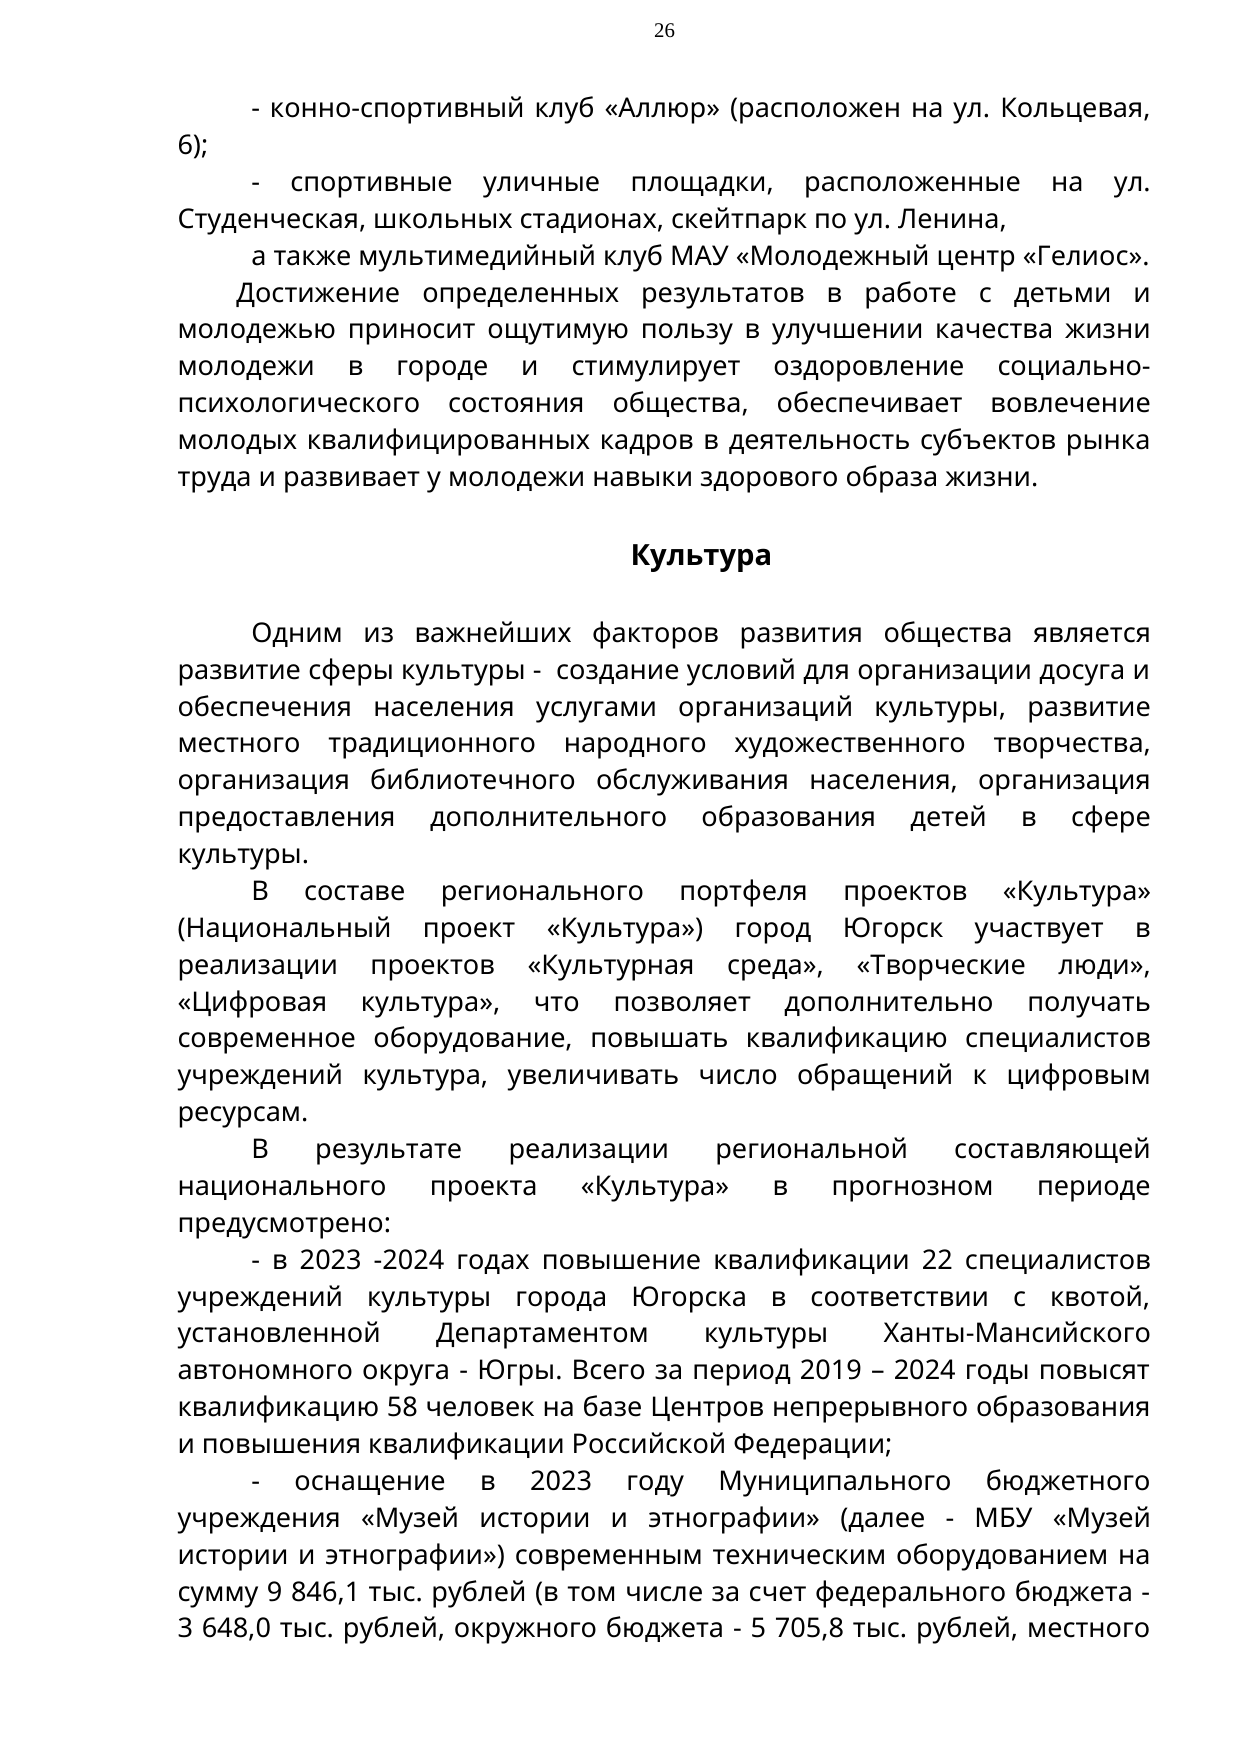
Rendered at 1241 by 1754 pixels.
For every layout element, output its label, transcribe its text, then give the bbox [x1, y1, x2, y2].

text Одним из важнейших факторов развития общества является развитие сферы культуры - создание условий для организации досуга и обеспечения населения услугами организаций культуры, развитие местного традиционного народного художественного творчества, организация библиотечного обслуживания населения, организация предоставления дополнительного образования детей в сфере культуры. [177, 613, 1152, 871]
text - в 2023 -2024 годах повышение квалификации 22 специалистов учреждений культуры города Югорска в соответствии с квотой, установленной Департаментом культуры Ханты-Мансийского автономного округа - Югры. Всего за период 2019 – 2024 годы повысят квалификацию 58 человек на базе Центров непрерывного образования и повышения квалификации Российской Федерации; [177, 1240, 1152, 1461]
text - спортивные уличные площадки, расположенные на ул. Студенческая, школьных стадионах, скейтпарк по ул. Ленина, [177, 162, 1152, 236]
text Культура [177, 534, 1152, 574]
text В составе регионального портфеля проектов «Культура» (Национальный проект «Культура») город Югорск участвует в реализации проектов «Культурная среда», «Творческие люди», «Цифровая культура», что позволяет дополнительно получать современное оборудование, повышать квалификацию специалистов учреждений культура, увеличивать число обращений к цифровым ресурсам. [177, 871, 1152, 1129]
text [177, 1461, 1152, 1646]
text В результате реализации региональной составляющей национального проекта «Культура» в прогнозном периоде предусмотрено: [177, 1129, 1152, 1240]
text - конно-спортивный клуб «Аллюр» (расположен на ул. Кольцевая, 6); [177, 89, 1152, 162]
text а также мультимедийный клуб МАУ «Молодежный центр «Гелиос». [177, 236, 1152, 273]
text Достижение определенных результатов в работе с детьми и молодежью приносит ощутимую пользу в улучшении качества жизни молодежи в городе и стимулирует оздоровление социально-психологического состояния общества, обеспечивает вовлечение молодых квалифицированных кадров в деятельность субъектов рынка труда и развивает у молодежи навыки здорового образа жизни. [177, 273, 1152, 494]
